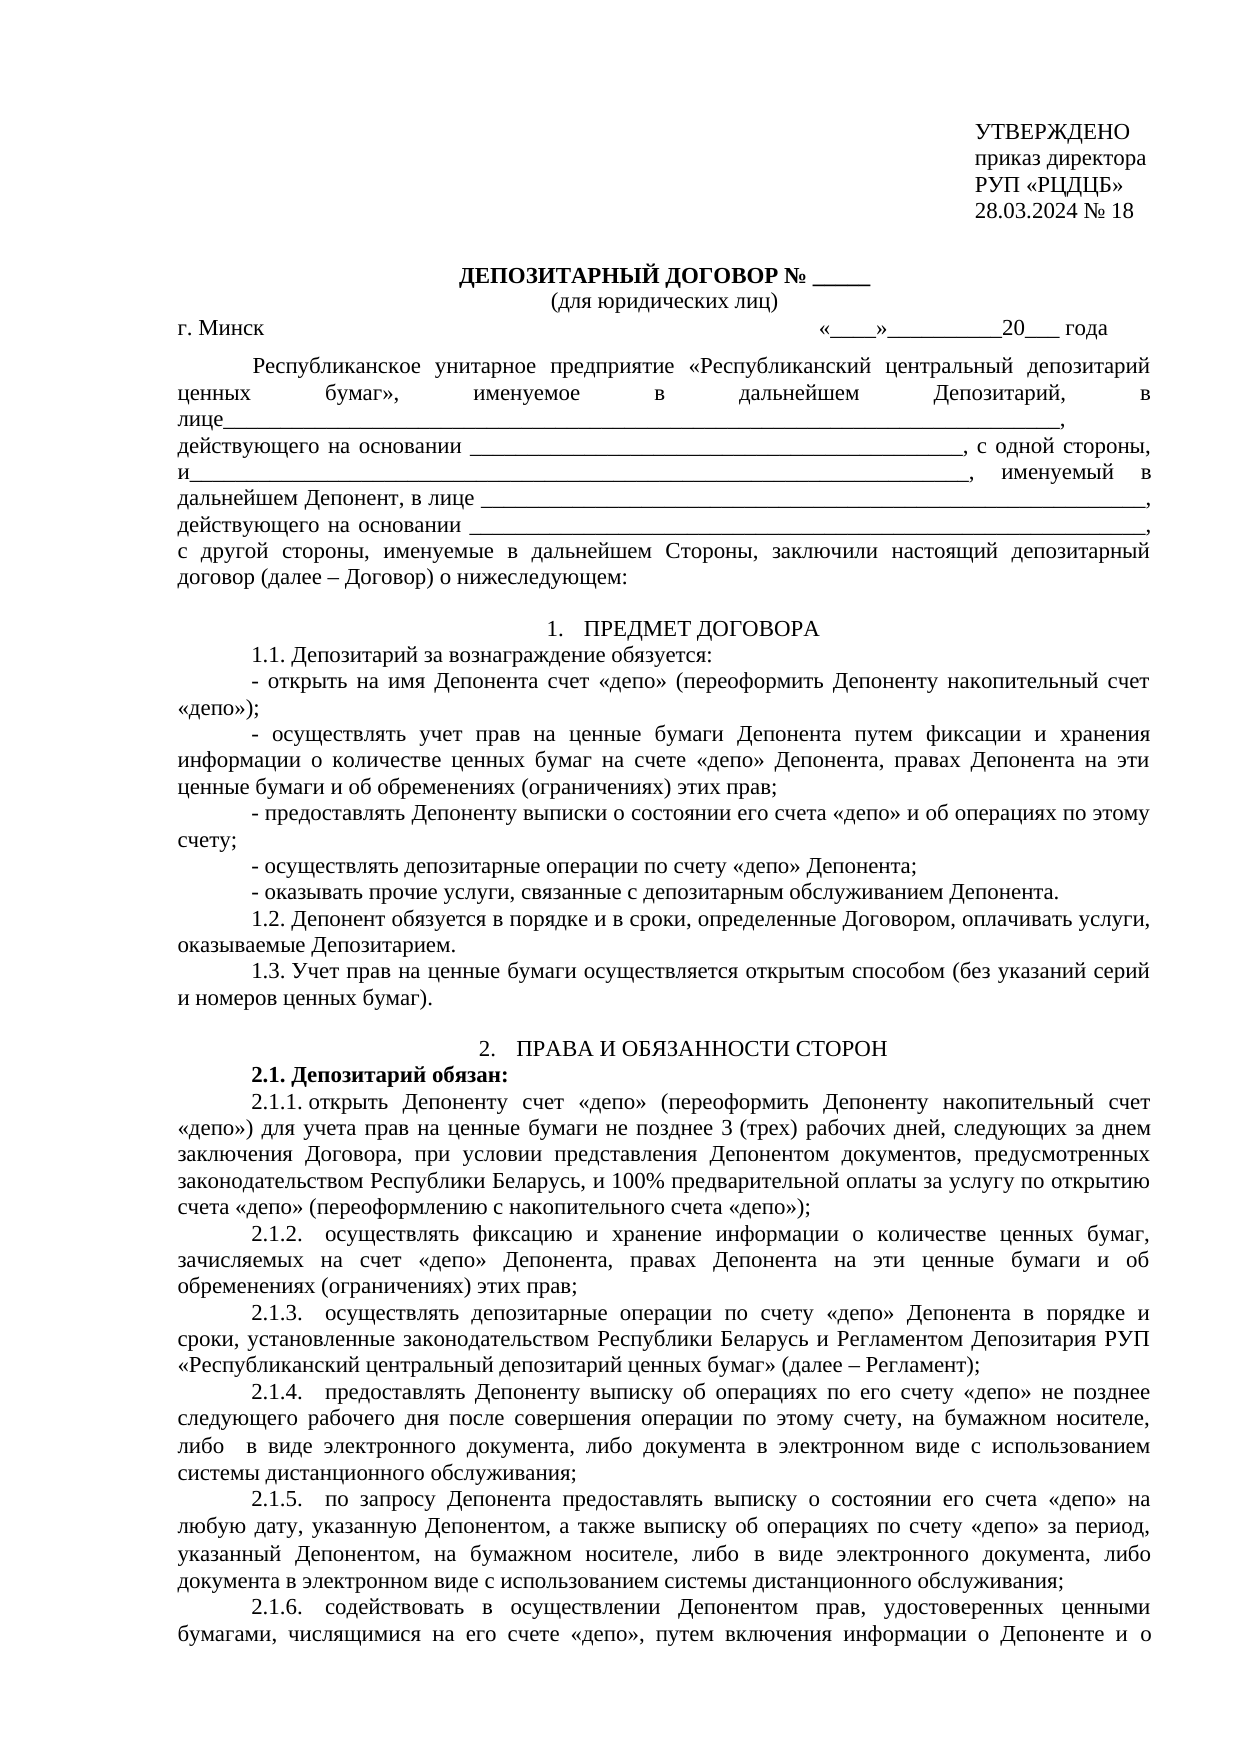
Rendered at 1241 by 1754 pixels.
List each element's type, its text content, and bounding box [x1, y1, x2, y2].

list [177, 1593, 1152, 1646]
list ПРЕДМЕТ ДОГОВОРА [214, 615, 1152, 641]
subtitle ДЕПОЗИТАРНЫЙ ДОГОВОР № _____ [177, 262, 1152, 289]
text 1.2. Депонент обязуется в порядке и в сроки, определенные Договором, оплачивать услуги, оказываемые Депозитарием. [177, 905, 1152, 957]
text 1.3. Учет прав на ценные бумаги осуществляется открытым способом (без указаний серий и номеров ценных бумаг). [177, 957, 1152, 1010]
subtitle 28.03.2024 № 18 [177, 197, 1152, 223]
text г. Минск «____»__________20___ года [177, 314, 1152, 340]
list предоставлять Депоненту выписку об операциях по его счету «депо» не позднее следующего рабочего дня после совершения операции по этому счету, на бумажном носителе, либо в виде электронного документа, либо документа в электронном виде с использованием системы дистанционного обслуживания; [177, 1378, 1152, 1486]
text 2.1. Депозитарий обязан: [177, 1061, 1152, 1088]
list осуществлять депозитарные операции по счету «депо» Депонента в порядке и сроки, установленные законодательством Республики Беларусь и Регламентом Депозитария РУП «Республиканский центральный депозитарий ценных бумаг» (далее – Регламент); [177, 1299, 1152, 1378]
subtitle УТВЕРЖДЕНО [177, 118, 1152, 144]
text - предоставлять Депоненту выписки о состоянии его счета «депо» и об операциях по этому счету; [177, 799, 1152, 852]
subtitle приказ директора [177, 144, 1152, 171]
list осуществлять фиксацию и хранение информации о количестве ценных бумаг, зачисляемых на счет «депо» Депонента, правах Депонента на эти ценные бумаги и об обременениях (ограничениях) этих прав; [177, 1219, 1152, 1299]
text - осуществлять депозитарные операции по счету «депо» Депонента; [177, 852, 1152, 878]
text - открыть на имя Депонента счет «депо» (переоформить Депоненту накопительный счет «депо»); [177, 667, 1152, 720]
subtitle РУП «РЦДЦБ» [177, 171, 1152, 197]
text Республиканское унитарное предприятие «Республиканский центральный депозитарий ценных бумаг», именуемое в дальнейшем Депозитарий, в лице_________________________________________________________________________, действующего на основании ___________________________________________, с одной стороны, и____________________________________________________________________, именуемый в дальнейшем Депонент, в лице __________________________________________________________, действующего на основании ___________________________________________________________, с другой стороны, именуемые в дальнейшем Стороны, заключили настоящий депозитарный договор (далее – Договор) о нижеследующем: [177, 353, 1152, 590]
list по запросу Депонента предоставлять выписку о состоянии его счета «депо» на любую дату, указанную Депонентом, а также выписку об операциях по счету «депо» за период, указанный Депонентом, на бумажном носителе, либо в виде электронного документа, либо документа в электронном виде с использованием системы дистанционного обслуживания; [177, 1486, 1152, 1593]
list ПРАВА И ОБЯЗАННОСТИ СТОРОН [214, 1035, 1152, 1061]
text (для юридических лиц) [177, 289, 1152, 314]
text 2.1.1. открыть Депоненту счет «депо» (переоформить Депоненту накопительный счет «депо») для учета прав на ценные бумаги не позднее 3 (трех) рабочих дней, следующих за днем заключения Договора, при условии представления Депонентом документов, предусмотренных законодательством Республики Беларусь, и 100% предварительной оплаты за услугу по открытию счета «депо» (переоформлению с накопительного счета «депо»); [177, 1088, 1152, 1219]
text - осуществлять учет прав на ценные бумаги Депонента путем фиксации и хранения информации о количестве ценных бумаг на счете «депо» Депонента, правах Депонента на эти ценные бумаги и об обременениях (ограничениях) этих прав; [177, 720, 1152, 799]
text - оказывать прочие услуги, связанные с депозитарным обслуживанием Депонента. [177, 878, 1152, 905]
text 1.1. Депозитарий за вознаграждение обязуется: [177, 641, 1152, 667]
